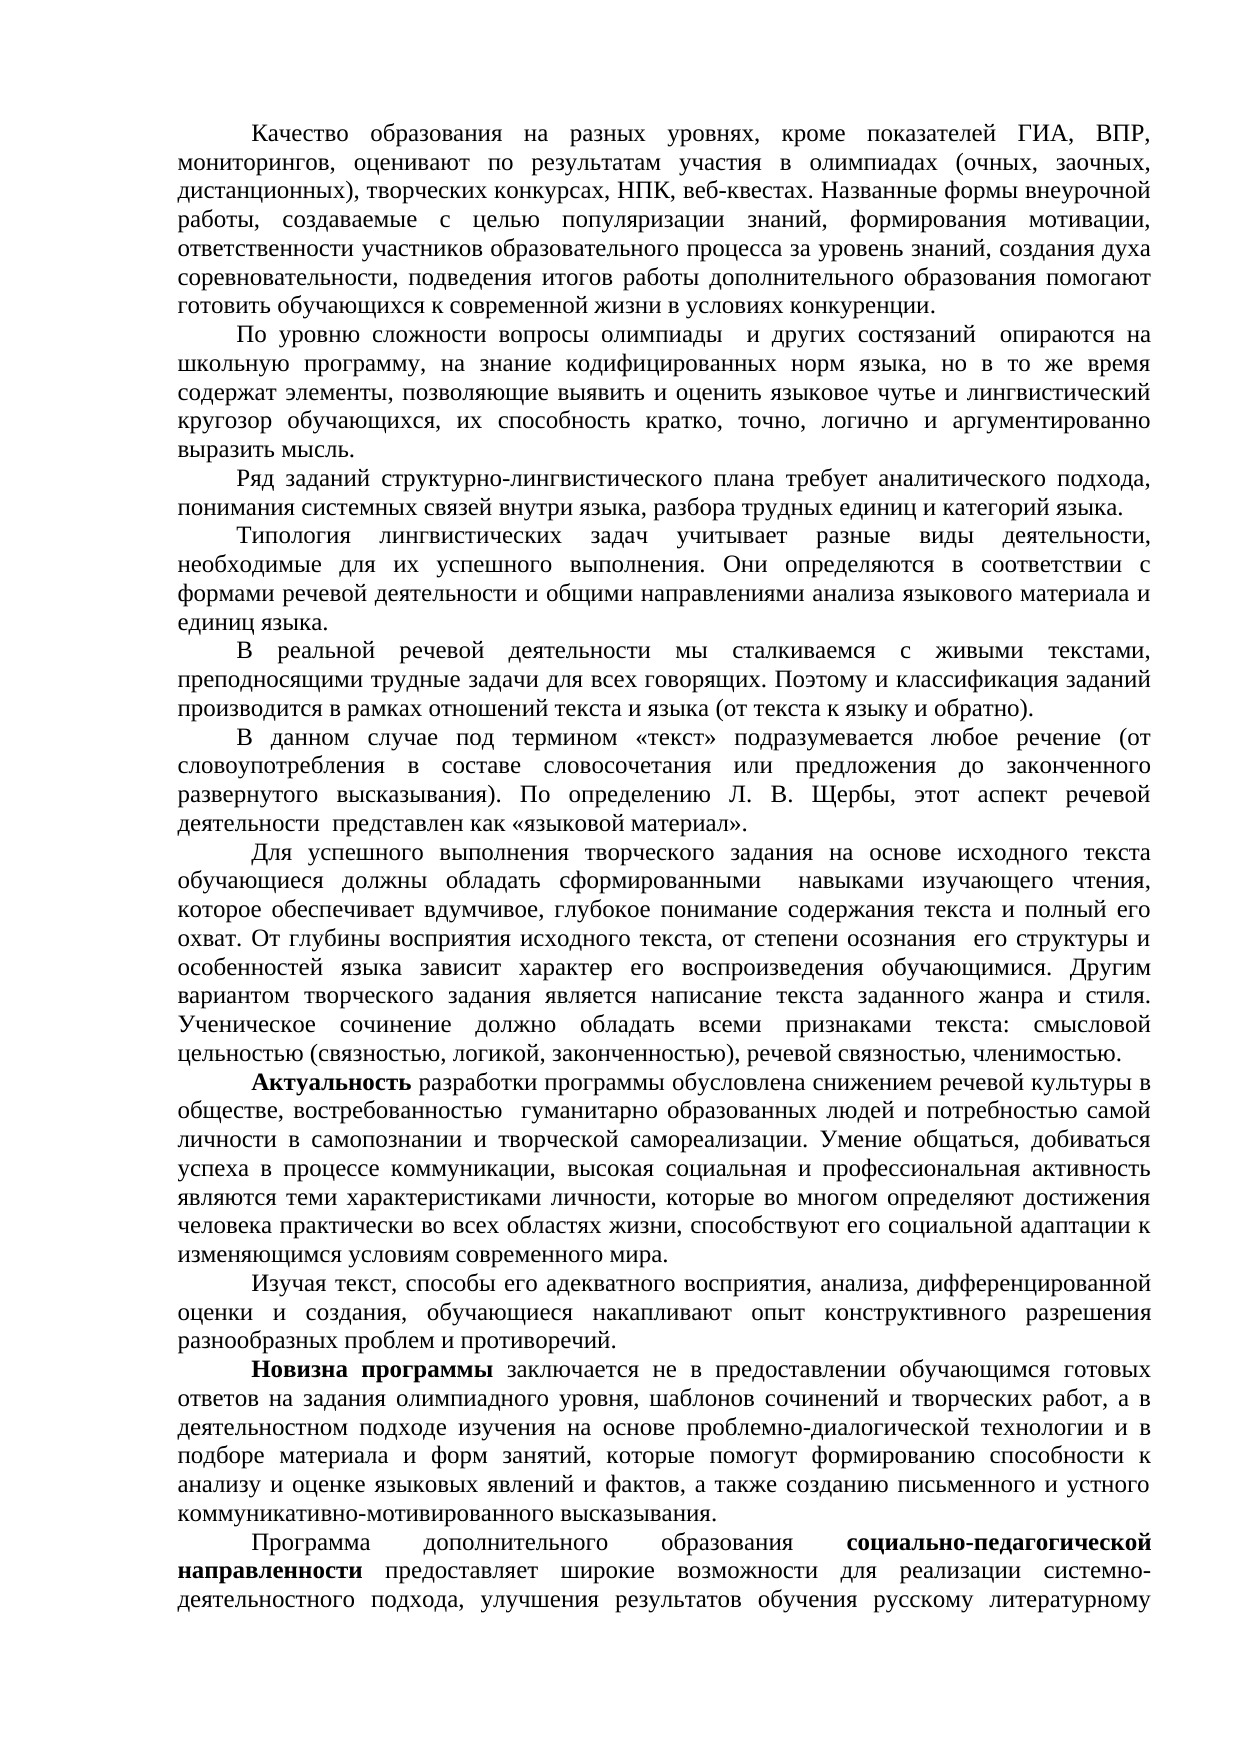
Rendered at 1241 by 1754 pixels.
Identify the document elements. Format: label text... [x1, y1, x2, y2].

text В реальной речевой деятельности мы сталкиваемся с живыми текстами, преподносящими трудные задачи для всех говорящих. Поэтому и классификация заданий производится в рамках отношений текста и языка (от текста к языку и обратно). [177, 636, 1152, 722]
text Типология лингвистических задач учитывает разные виды деятельности, необходимые для их успешного выполнения. Они определяются в соответствии с формами речевой деятельности и общими направлениями анализа языкового материала и единиц языка. [177, 521, 1152, 636]
text Ряд заданий структурно-лингвистического плана требует аналитического подхода, понимания системных связей внутри языка, разбора трудных единиц и категорий языка. [177, 463, 1152, 521]
text Актуальность разработки программы обусловлена снижением речевой культуры в обществе, востребованностью гуманитарно образованных людей и потребностью самой личности в самопознании и творческой самореализации. Умение общаться, добиваться успеха в процессе коммуникации, высокая социальная и профессиональная активность являются теми характеристиками личности, которые во многом определяют достижения человека практически во всех областях жизни, способствуют его социальной адаптации к изменяющимся условиям современного мира. [177, 1067, 1152, 1268]
text В данном случае под термином «текст» подразумевается любое речение (от словоупотребления в составе словосочетания или предложения до законченного развернутого высказывания). По определению Л. В. Щербы, этот аспект речевой деятельности представлен как «языковой материал». [177, 722, 1152, 837]
text Новизна программы заключается не в предоставлении обучающимся готовых ответов на задания олимпиадного уровня, шаблонов сочинений и творческих работ, а в деятельностном подходе изучения на основе проблемно-диалогической технологии и в подборе материала и форм занятий, которые помогут формированию способности к анализу и оценке языковых явлений и фактов, а также созданию письменного и устного коммуникативно-мотивированного высказывания. [177, 1354, 1152, 1527]
text По уровню сложности вопросы олимпиады и других состязаний опираются на школьную программу, на знание кодифицированных норм языка, но в то же время содержат элементы, позволяющие выявить и оценить языковое чутье и лингвистический кругозор обучающихся, их способность кратко, точно, логично и аргументированно выразить мысль. [177, 319, 1152, 463]
text Для успешного выполнения творческого задания на основе исходного текста обучающиеся должны обладать сформированными навыками изучающего чтения, которое обеспечивает вдумчивое, глубокое понимание содержания текста и полный его охват. От глубины восприятия исходного текста, от степени осознания его структуры и особенностей языка зависит характер его воспроизведения обучающимися. Другим вариантом творческого задания является написание текста заданного жанра и стиля. Ученическое сочинение должно обладать всеми признаками текста: смысловой цельностью (связностью, логикой, законченностью), речевой связностью, членимостью. [177, 837, 1152, 1067]
text Изучая текст, способы его адекватного восприятия, анализа, дифференцированной оценки и создания, обучающиеся накапливают опыт конструктивного разрешения разнообразных проблем и противоречий. [177, 1268, 1152, 1354]
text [177, 1527, 1152, 1613]
text Качество образования на разных уровнях, кроме показателей ГИА, ВПР, мониторингов, оценивают по результатам участия в олимпиадах (очных, заочных, дистанционных), творческих конкурсах, НПК, веб-квестах. Названные формы внеурочной работы, создаваемые с целью популяризации знаний, формирования мотивации, ответственности участников образовательного процесса за уровень знаний, создания духа соревновательности, подведения итогов работы дополнительного образования помогают готовить обучающихся к современной жизни в условиях конкуренции. [177, 118, 1152, 319]
